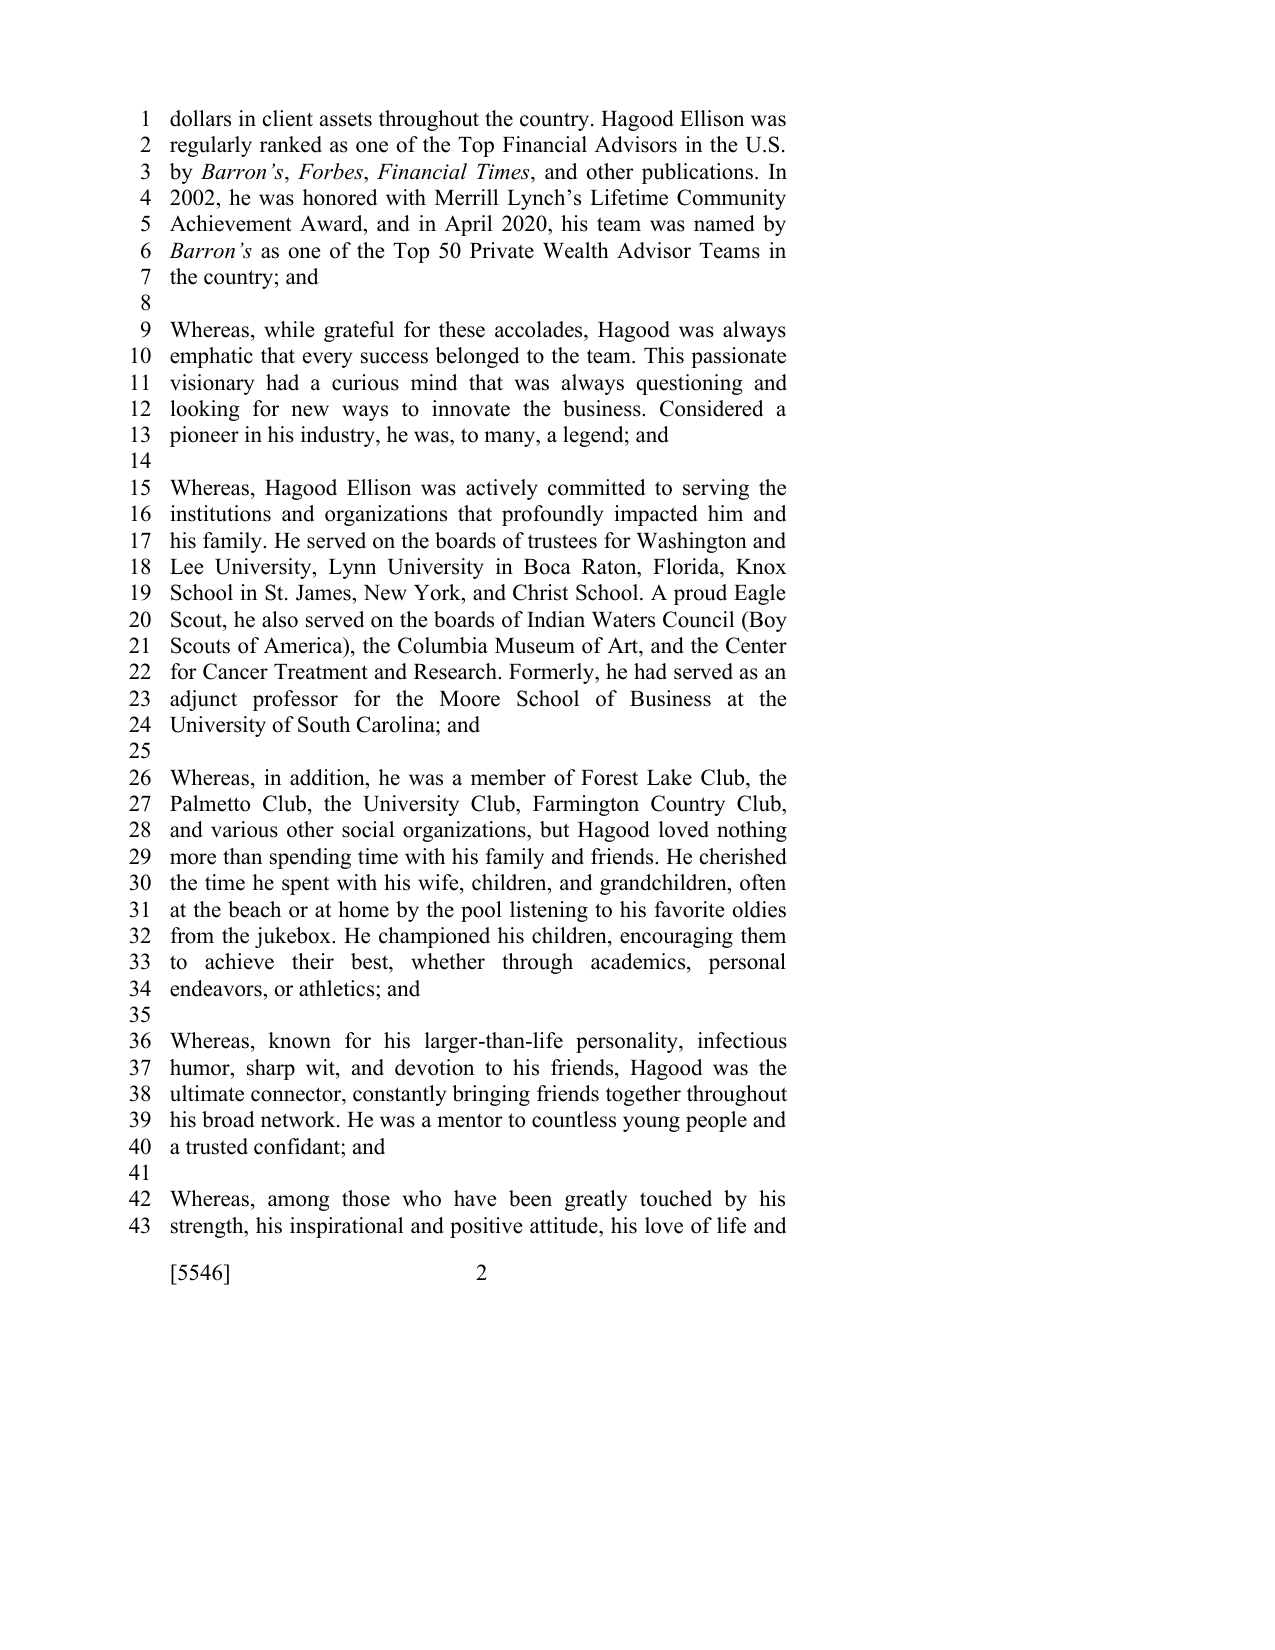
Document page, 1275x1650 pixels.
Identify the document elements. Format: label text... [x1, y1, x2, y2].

text Whereas, Hagood Ellison was actively committed to serving the institutions and organizations that profoundly impacted him and his family. He served on the boards of trustees for Washington and Lee University, Lynn University in Boca Raton, Florida, Knox School in St. James, New York, and Christ School. A proud Eagle Scout, he also served on the boards of Indian Waters Council (Boy Scouts of America), the Columbia Museum of Art, and the Center for Cancer Treatment and Research. Formerly, he had served as an adjunct professor for the Moore School of Business at the University of South Carolina; and [169, 474, 787, 737]
text Whereas, while grateful for these accolades, Hagood was always emphatic that every success belonged to the team. This passionate visionary had a curious mind that was always questioning and looking for new ways to innovate the business. Considered a pioneer in his industry, he was, to many, a legend; and [169, 316, 787, 448]
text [169, 1186, 787, 1238]
text Whereas, in addition, he was a member of Forest Lake Club, the Palmetto Club, the University Club, Farmington Country Club, and various other social organizations, but Hagood loved nothing more than spending time with his family and friends. He cherished the time he spent with his wife, children, and grandchildren, often at the beach or at home by the pool listening to his favorite oldies from the jukebox. He championed his children, encouraging them to achieve their best, whether through academics, personal endeavors, or athletics; and [169, 764, 787, 1001]
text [169, 105, 787, 289]
text Whereas, known for his larger-than-life personality, infectious humor, sharp wit, and devotion to his friends, Hagood was the ultimate connector, constantly bringing friends together throughout his broad network. He was a mentor to countless young people and a trusted confidant; and [169, 1027, 787, 1159]
